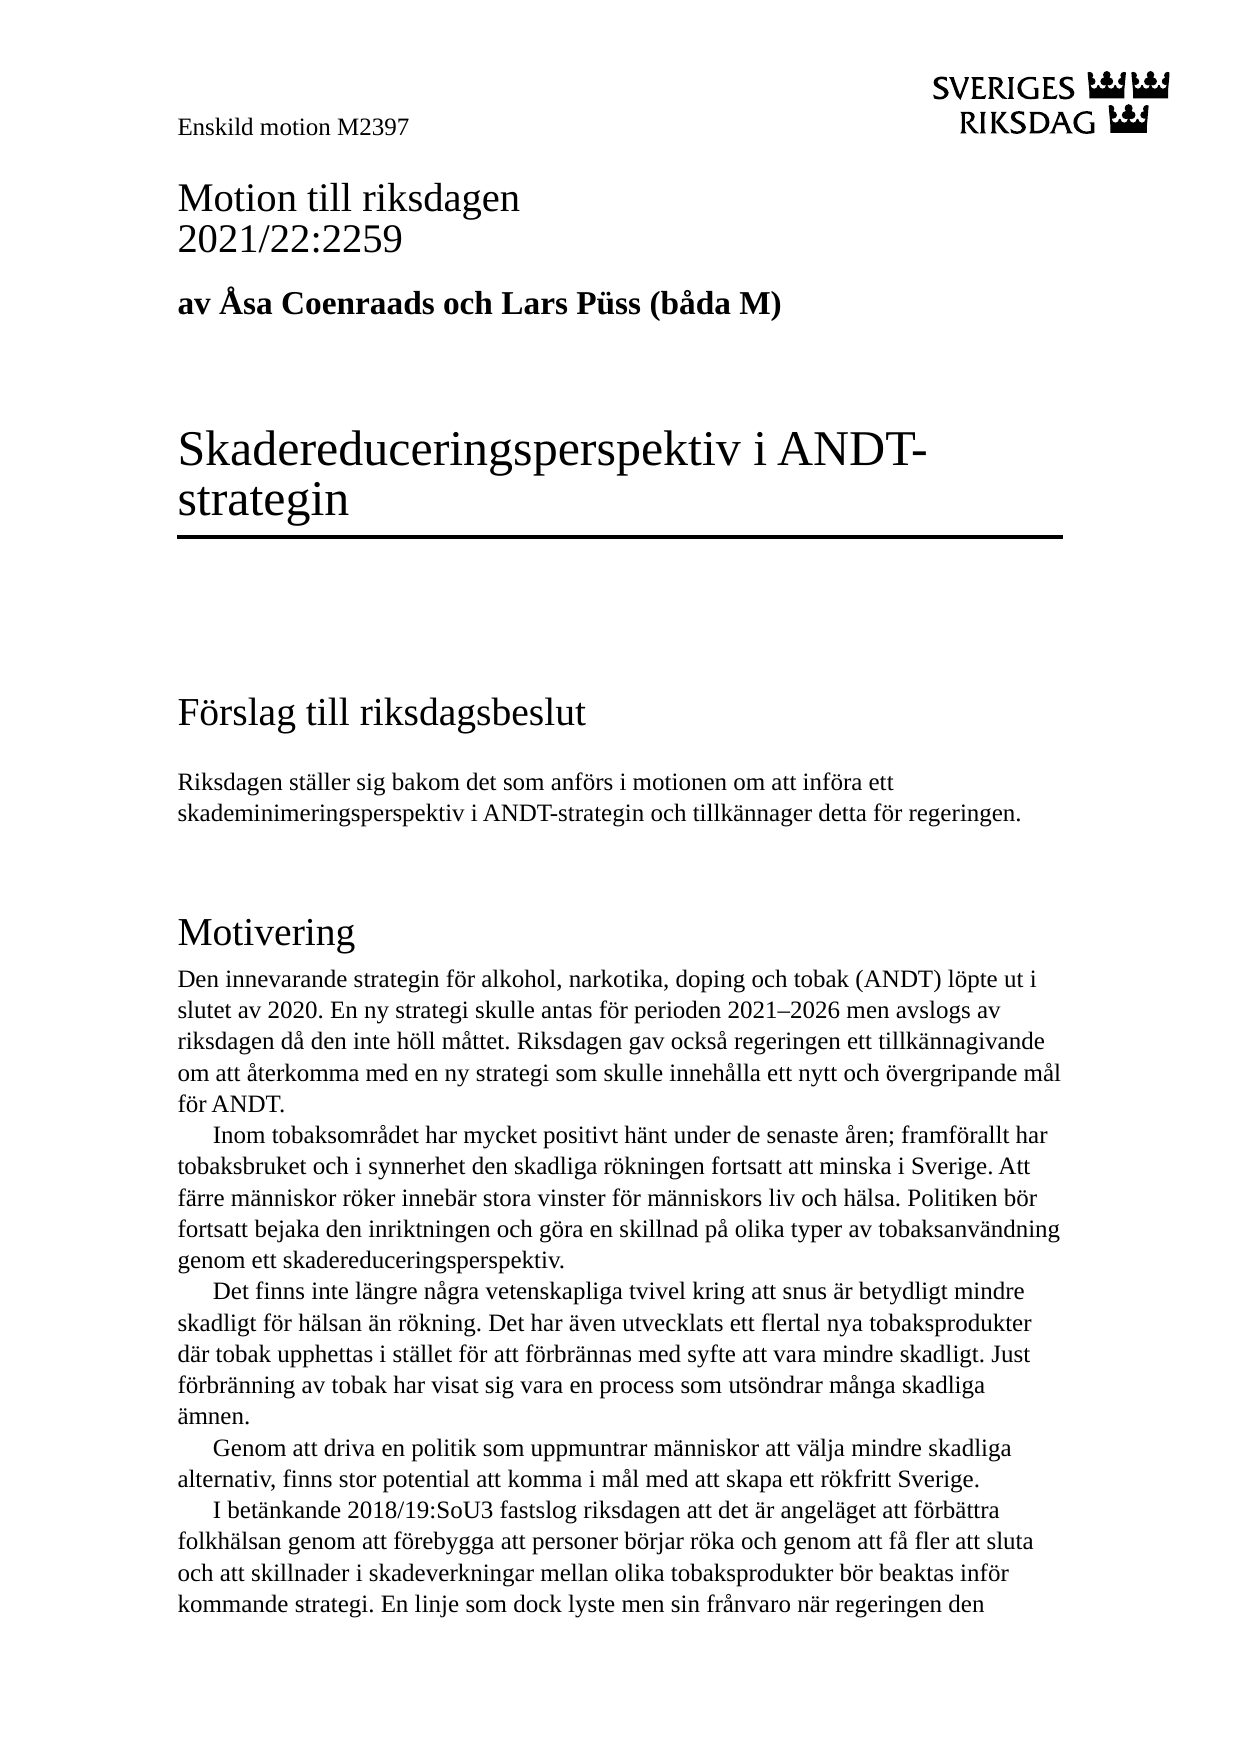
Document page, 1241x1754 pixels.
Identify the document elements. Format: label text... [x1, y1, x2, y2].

text Genom att driva en politik som uppmuntrar människor att välja mindre skadliga alternativ, finns stor potential att komma i mål med att skapa ett rökfritt Sverige. [177, 1430, 1063, 1493]
text Inom tobaksområdet har mycket positivt hänt under de senaste åren; framförallt har tobaksbruket och i synnerhet den skadliga rökningen fortsatt att minska i Sverige. Att färre människor röker innebär stora vinster för människors liv och hälsa. Politiken bör fortsatt bejaka den inriktningen och göra en skillnad på olika typer av tobaksanvändning genom ett skadereduceringsperspektiv. [177, 1118, 1063, 1274]
text Den innevarande strategin för alkohol, narkotika, doping och tobak (ANDT) löpte ut i slutet av 2020. En ny strategi skulle antas för perioden 2021–2026 men avslogs av riksdagen då den inte höll måttet. Riksdagen gav också regeringen ett tillkännagivande om att återkomma med en ny strategi som skulle innehålla ett nytt och övergripande mål för ANDT. [177, 961, 1063, 1118]
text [177, 1493, 1063, 1618]
text Det finns inte längre några vetenskapliga tvivel kring att snus är betydligt mindre skadligt för hälsan än rökning. Det har även utvecklats ett flertal nya tobaksprodukter där tobak upphettas i stället för att förbrännas med syfte att vara mindre skadligt. Just förbränning av tobak har visat sig vara en process som utsöndrar många skadliga ämnen. [177, 1274, 1063, 1430]
